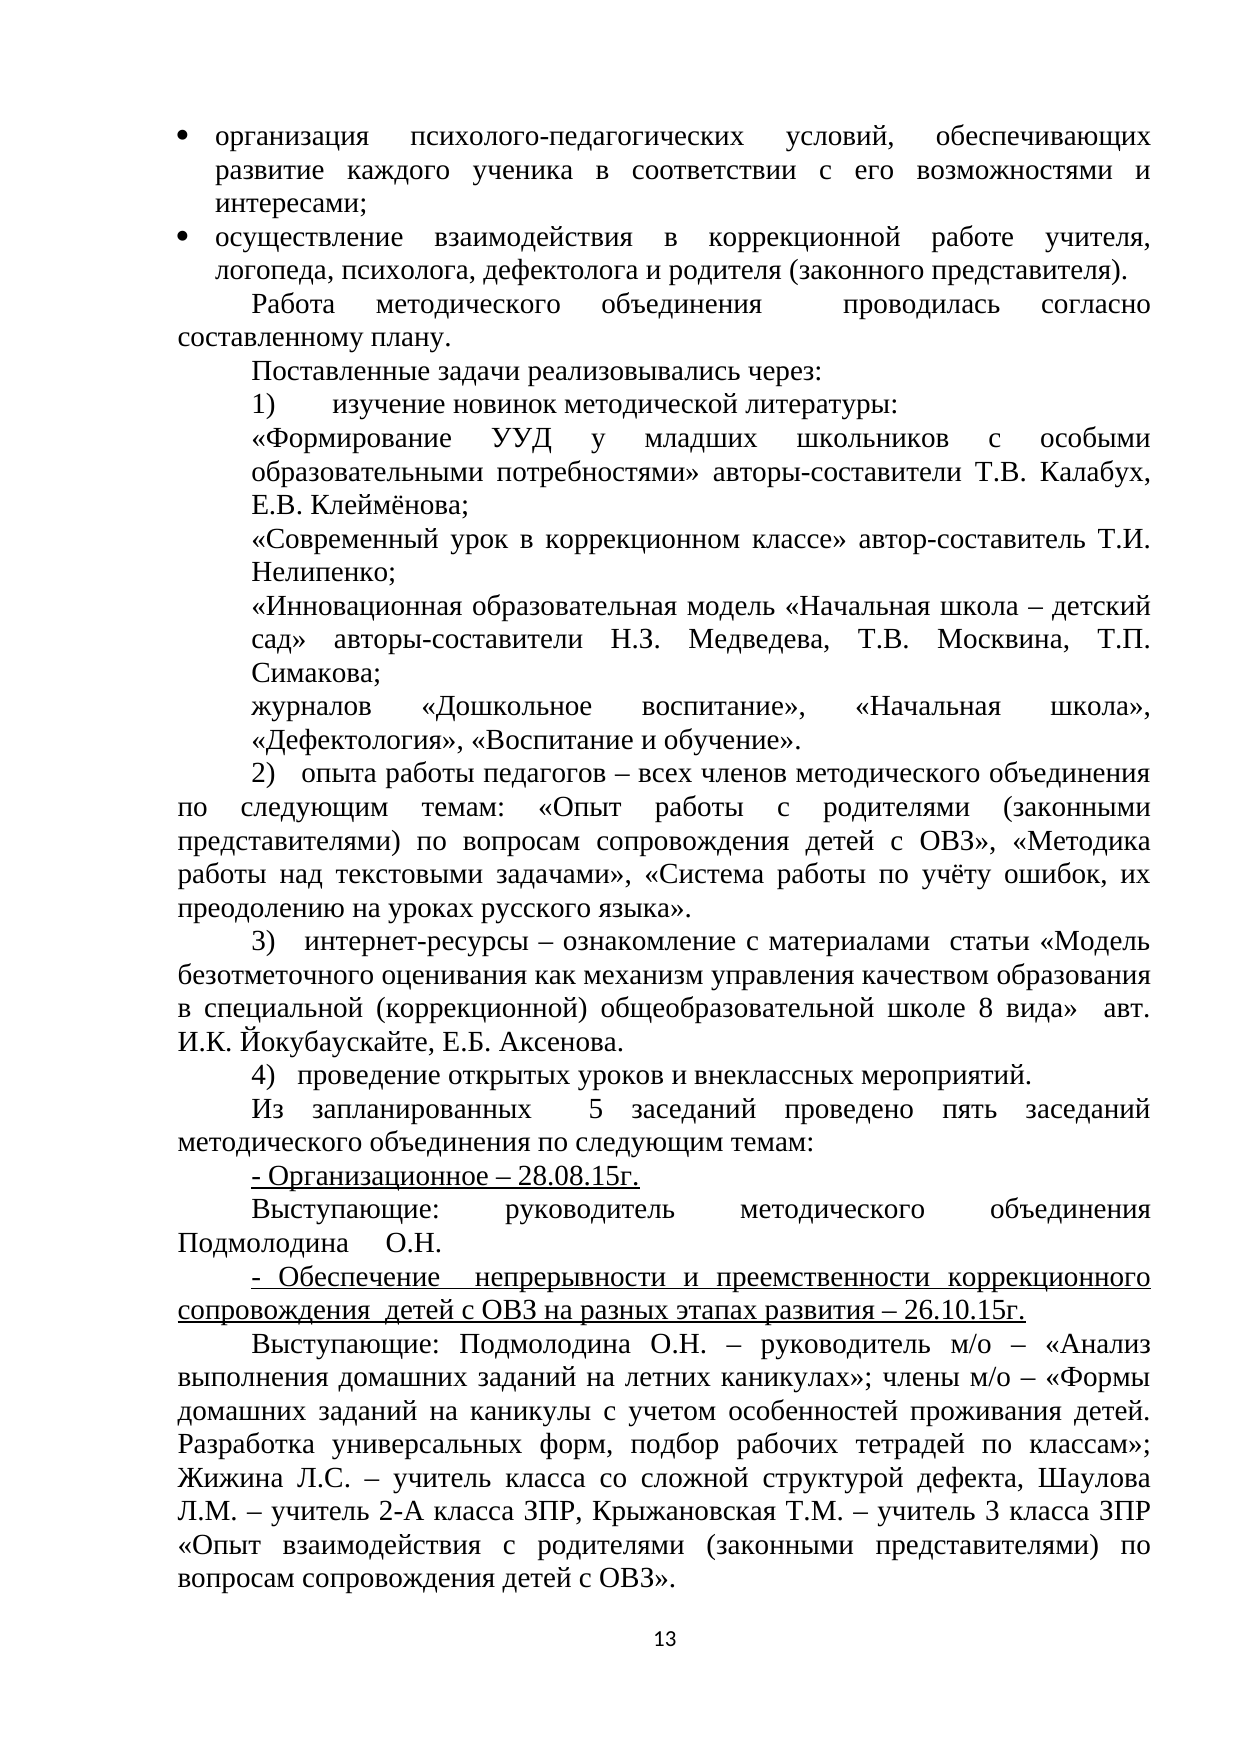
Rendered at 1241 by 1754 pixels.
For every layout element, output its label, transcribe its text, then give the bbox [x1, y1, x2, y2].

text «Формирование УУД у младших школьников с особыми образовательными потребностями» авторы-составители Т.В. Калабух, Е.В. Клеймёнова; [251, 420, 1152, 521]
text - Обеспечение непрерывности и преемственности коррекционного сопровождения детей с ОВЗ на разных этапах развития – 26.10.15г. [177, 1259, 1152, 1326]
text 2) опыта работы педагогов – всех членов методического объединения по следующим темам: «Опыт работы с родителями (законными представителями) по вопросам сопровождения детей с ОВЗ», «Методика работы над текстовыми задачами», «Система работы по учёту ошибок, их преодолению на уроках русского языка». [177, 756, 1152, 923]
text 3) интернет-ресурсы – ознакомление с материалами статьи «Модель безотметочного оценивания как механизм управления качеством образования в специальной (коррекционной) общеобразовательной школе 8 вида» авт. И.К. Йокубаускайте, Е.Б. Аксенова. [177, 923, 1152, 1057]
text «Инновационная образовательная модель «Начальная школа – детский сад» авторы-составители Н.З. Медведева, Т.В. Москвина, Т.П. Симакова; [251, 588, 1152, 688]
text журналов «Дошкольное воспитание», «Начальная школа», «Дефектология», «Воспитание и обучение». [251, 688, 1152, 756]
text Поставленные задачи реализовывались через: [177, 353, 1152, 387]
list осуществление взаимодействия в коррекционной работе учителя, логопеда, психолога, дефектолога и родителя (законного представителя). [177, 219, 1152, 286]
list изучение новинок методической литературы: [177, 387, 1152, 420]
text Работа методического объединения проводилась согласно составленному плану. [177, 286, 1152, 353]
text Из запланированных 5 заседаний проведено пять заседаний методического объединения по следующим темам: [177, 1091, 1152, 1158]
list организация психолого-педагогических условий, обеспечивающих развитие каждого ученика в соответствии с его возможностями и интересами; [177, 118, 1152, 219]
text «Современный урок в коррекционном классе» автор-составитель Т.И. Нелипенко; [251, 521, 1152, 588]
text 4) проведение открытых уроков и внеклассных мероприятий. [177, 1057, 1152, 1091]
text - Организационное – 28.08.15г. [177, 1158, 1152, 1192]
text Выступающие: Подмолодина О.Н. – руководитель м/о – «Анализ выполнения домашних заданий на летних каникулах»; члены м/о – «Формы домашних заданий на каникулы с учетом особенностей проживания детей. Разработка универсальных форм, подбор рабочих тетрадей по классам»; Жижина Л.С. – учитель класса со сложной структурой дефекта, Шаулова Л.М. – учитель 2-А класса ЗПР, Крыжановская Т.М. – учитель 3 класса ЗПР «Опыт взаимодействия с родителями (законными представителями) по вопросам сопровождения детей с ОВЗ». [177, 1326, 1152, 1594]
text Выступающие: руководитель методического объединения Подмолодина О.Н. [177, 1192, 1152, 1259]
